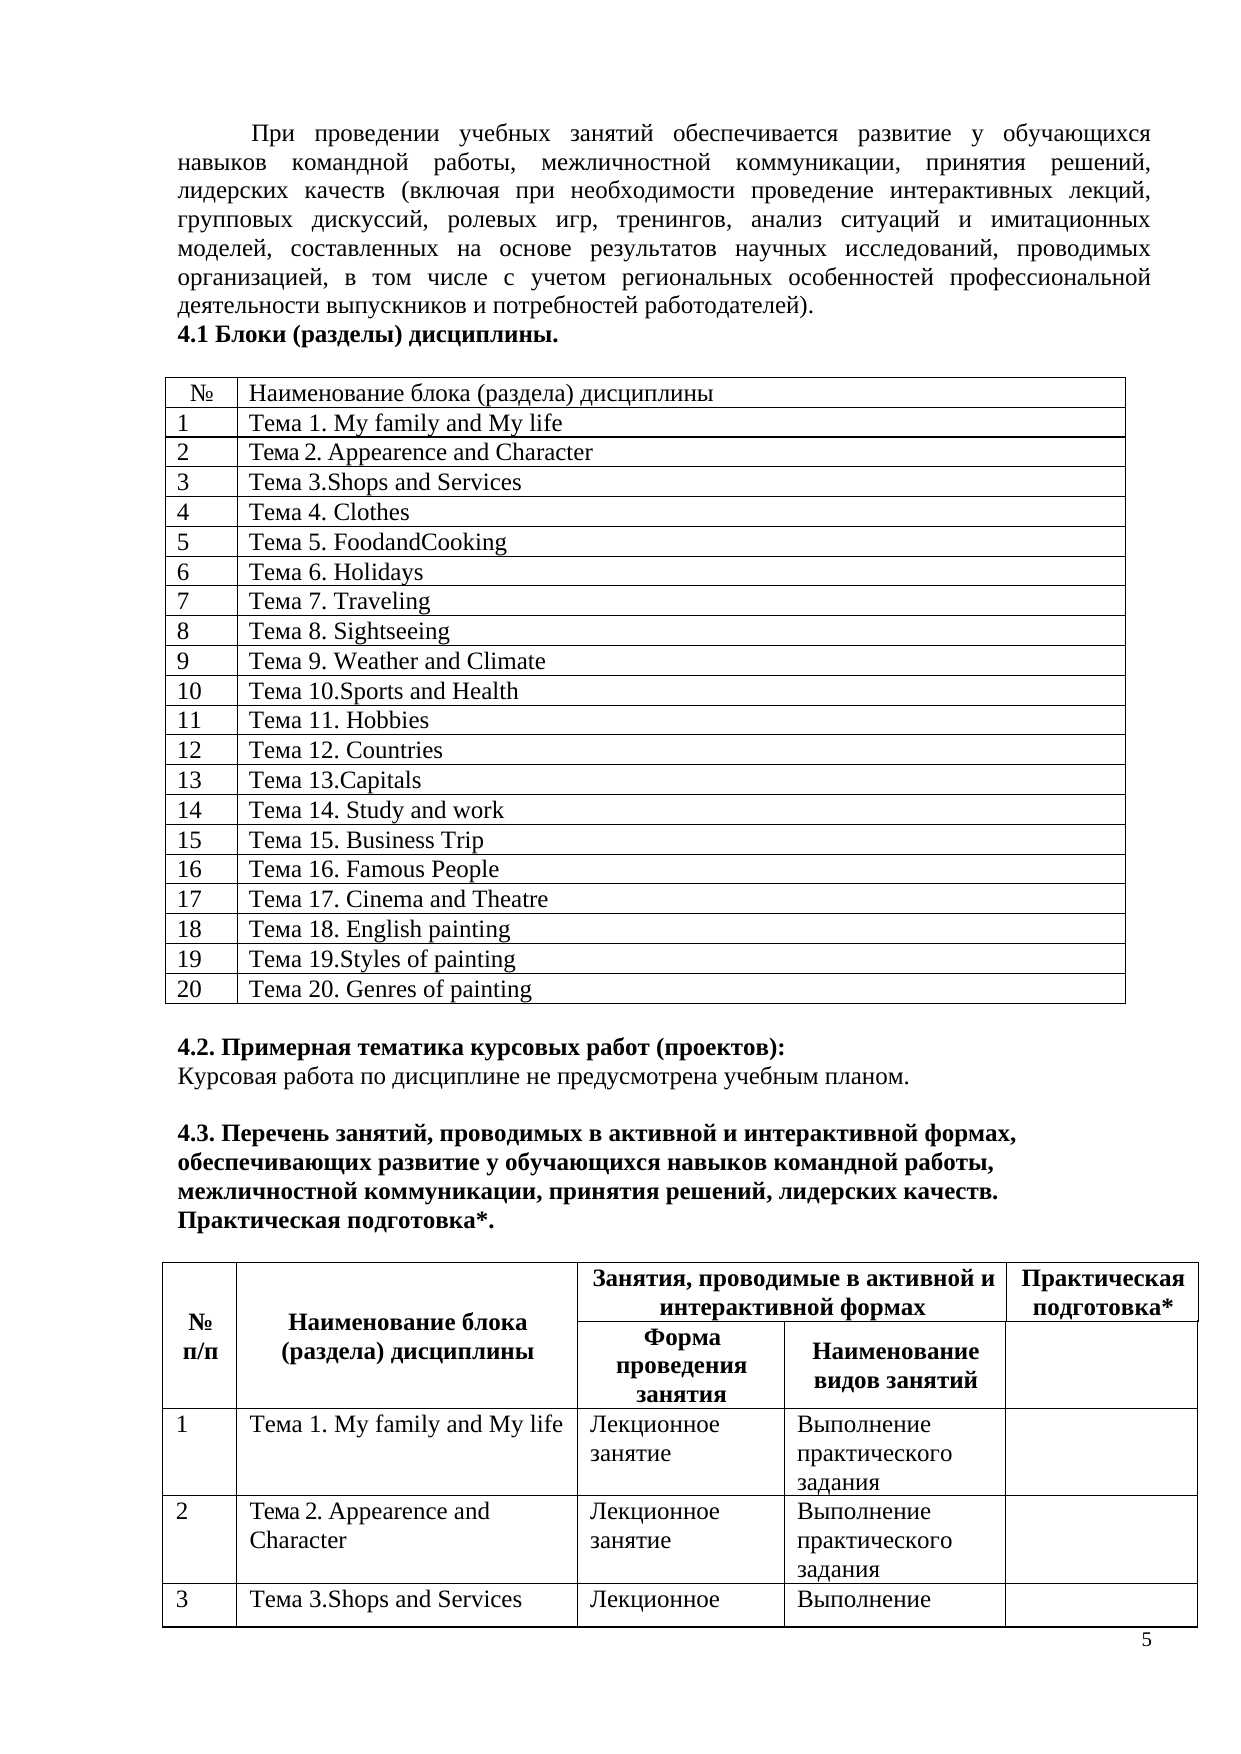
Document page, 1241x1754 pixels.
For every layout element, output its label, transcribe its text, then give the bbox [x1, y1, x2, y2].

table_cell 5 [166, 527, 237, 556]
table_header Наименование блока (раздела) дисциплины [237, 1263, 577, 1408]
table_cell Лекционное занятие [578, 1409, 784, 1495]
table_cell Тема 2. Appearence and Character [237, 1496, 577, 1583]
table_header Практическая подготовка* [1007, 1263, 1198, 1321]
table_cell Тема 20. Genres of painting [238, 974, 1125, 1002]
table_cell 3 [163, 1584, 236, 1626]
table_header Занятия, проводимые в активной и интерактивной формах [578, 1263, 1006, 1321]
table_cell 2 [163, 1496, 236, 1583]
table_cell Тема 2. Appearence and Character [238, 438, 1125, 466]
table_cell Тема 8. Sightseeing [238, 616, 1125, 645]
table_cell 20 [166, 974, 237, 1002]
table_cell 15 [166, 825, 237, 853]
table_cell Тема 1. My family and My life [237, 1409, 577, 1495]
table_cell 7 [166, 586, 237, 615]
table_header № [166, 378, 237, 407]
table_cell 17 [166, 884, 237, 913]
table_cell Тема 5. FoodandCooking [238, 527, 1125, 556]
table_cell 3 [166, 467, 237, 496]
table_cell Тема 12. Countries [238, 735, 1125, 764]
table_cell Выполнение практического задания [785, 1496, 1005, 1583]
table_cell 19 [166, 944, 237, 973]
table_cell 12 [166, 735, 237, 764]
text 4.3. Перечень занятий, проводимых в активной и интерактивной формах, обеспечивающих развитие у обучающихся навыков командной работы, межличностной коммуникации, принятия решений, лидерских качеств. Практическая подготовка*. [177, 1118, 1152, 1233]
table_cell Тема 19.Styles of painting [238, 944, 1125, 973]
table_header Наименование блока (раздела) дисциплины [238, 378, 1125, 407]
table_cell 14 [166, 795, 237, 824]
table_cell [237, 1584, 577, 1626]
table_cell [1006, 1409, 1197, 1495]
text 4.1 Блоки (разделы) дисциплины. [177, 319, 1152, 348]
table_cell Тема 17. Cinema and Theatre [238, 884, 1125, 913]
table_cell Тема 13.Capitals [238, 765, 1125, 794]
table_cell 8 [166, 616, 237, 645]
table_cell Тема 18. English painting [238, 914, 1125, 943]
table_cell 1 [166, 408, 237, 436]
table_cell 1 [163, 1409, 236, 1495]
table_cell Тема 10.Sports and Health [238, 676, 1125, 704]
table_cell Тема 4. Clothes [238, 497, 1125, 526]
text Курсовая работа по дисциплине не предусмотрена учебным планом. [177, 1061, 1152, 1090]
table_header № п/п [163, 1263, 236, 1408]
table_cell 11 [166, 706, 237, 734]
table_cell Тема 3.Shops and Services [238, 467, 1125, 496]
table_cell [1006, 1496, 1197, 1583]
table_cell 16 [166, 855, 237, 883]
table_cell Тема 7. Traveling [238, 586, 1125, 615]
table_cell Тема 1. My family and My life [238, 408, 1125, 436]
table_cell Лекционное занятие [578, 1584, 784, 1626]
table_cell Тема 14. Study and work [238, 795, 1125, 824]
table_cell Тема 9. Weather and Climate [238, 646, 1125, 675]
text 4.2. Примерная тематика курсовых работ (проектов): [177, 1032, 1152, 1061]
table_cell Тема 16. Famous People [238, 855, 1125, 883]
table_cell Тема 11. Hobbies [238, 706, 1125, 734]
table_cell Тема 6. Holidays [238, 557, 1125, 585]
table_cell Наименование видов занятий [785, 1322, 1005, 1408]
table_cell 10 [166, 676, 237, 704]
table_cell 4 [166, 497, 237, 526]
table_cell 2 [166, 438, 237, 466]
text При проведении учебных занятий обеспечивается развитие у обучающихся навыков командной работы, межличностной коммуникации, принятия решений, лидерских качеств (включая при необходимости проведение интерактивных лекций, групповых дискуссий, ролевых игр, тренингов, анализ ситуаций и имитационных моделей, составленных на основе результатов научных исследований, проводимых организацией, в том числе с учетом региональных особенностей профессиональной деятельности выпускников и потребностей работодателей). [177, 118, 1152, 319]
table_cell Форма проведения занятия [578, 1322, 784, 1408]
table_cell [1006, 1322, 1197, 1408]
table_cell 13 [166, 765, 237, 794]
table_cell 6 [166, 557, 237, 585]
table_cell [785, 1584, 1005, 1626]
table_cell Выполнение практического задания [785, 1409, 1005, 1495]
table_cell Тема 15. Business Trip [238, 825, 1125, 853]
table_cell 18 [166, 914, 237, 943]
table_cell [1006, 1584, 1197, 1626]
table_cell Лекционное занятие [578, 1496, 784, 1583]
table_cell 9 [166, 646, 237, 675]
